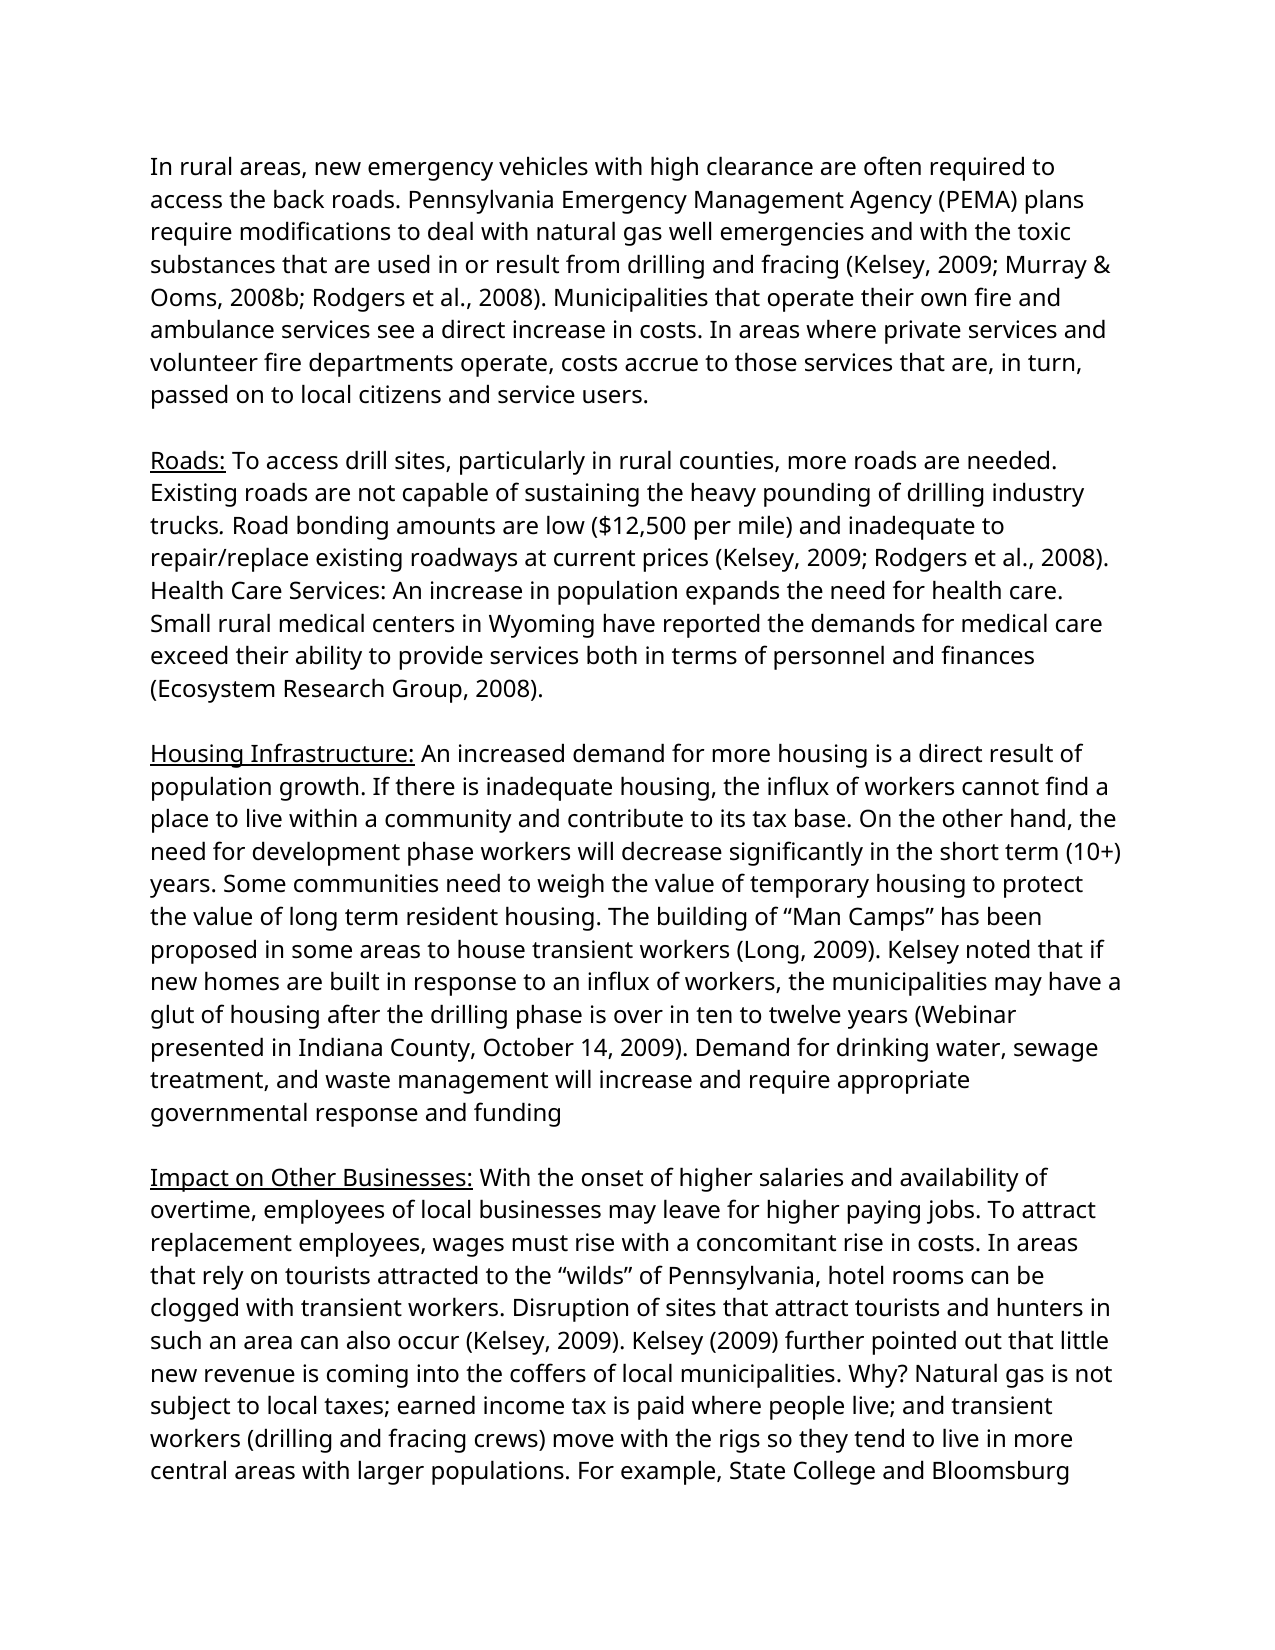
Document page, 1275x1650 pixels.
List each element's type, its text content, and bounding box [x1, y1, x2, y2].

text Health Care Services: An increase in population expands the need for health care. Small rural medical centers in Wyoming have reported the demands for medical care exceed their ability to provide services both in terms of personnel and finances (Ecosystem Research Group, 2008). [150, 574, 1125, 704]
text Roads: To access drill sites, particularly in rural counties, more roads are needed. Existing roads are not capable of sustaining the heavy pounding of drilling industry trucks. Road bonding amounts are low ($12,500 per mile) and inadequate to repair/replace existing roadways at current prices (Kelsey, 2009; Rodgers et al., 2008). [150, 443, 1125, 574]
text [150, 150, 1125, 411]
text Housing Infrastructure: An increased demand for more housing is a direct result of population growth. If there is inadequate housing, the influx of workers cannot find a place to live within a community and contribute to its tax base. On the other hand, the need for development phase workers will decrease significantly in the short term (10+) years. Some communities need to weigh the value of temporary housing to protect the value of long term resident housing. The building of “Man Camps” has been proposed in some areas to house transient workers (Long, 2009). Kelsey noted that if new homes are built in response to an influx of workers, the municipalities may have a glut of housing after the drilling phase is over in ten to twelve years (Webinar presented in Indiana County, October 14, 2009). Demand for drinking water, sewage treatment, and waste management will increase and require appropriate governmental response and funding [150, 737, 1125, 1128]
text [150, 1161, 1125, 1487]
